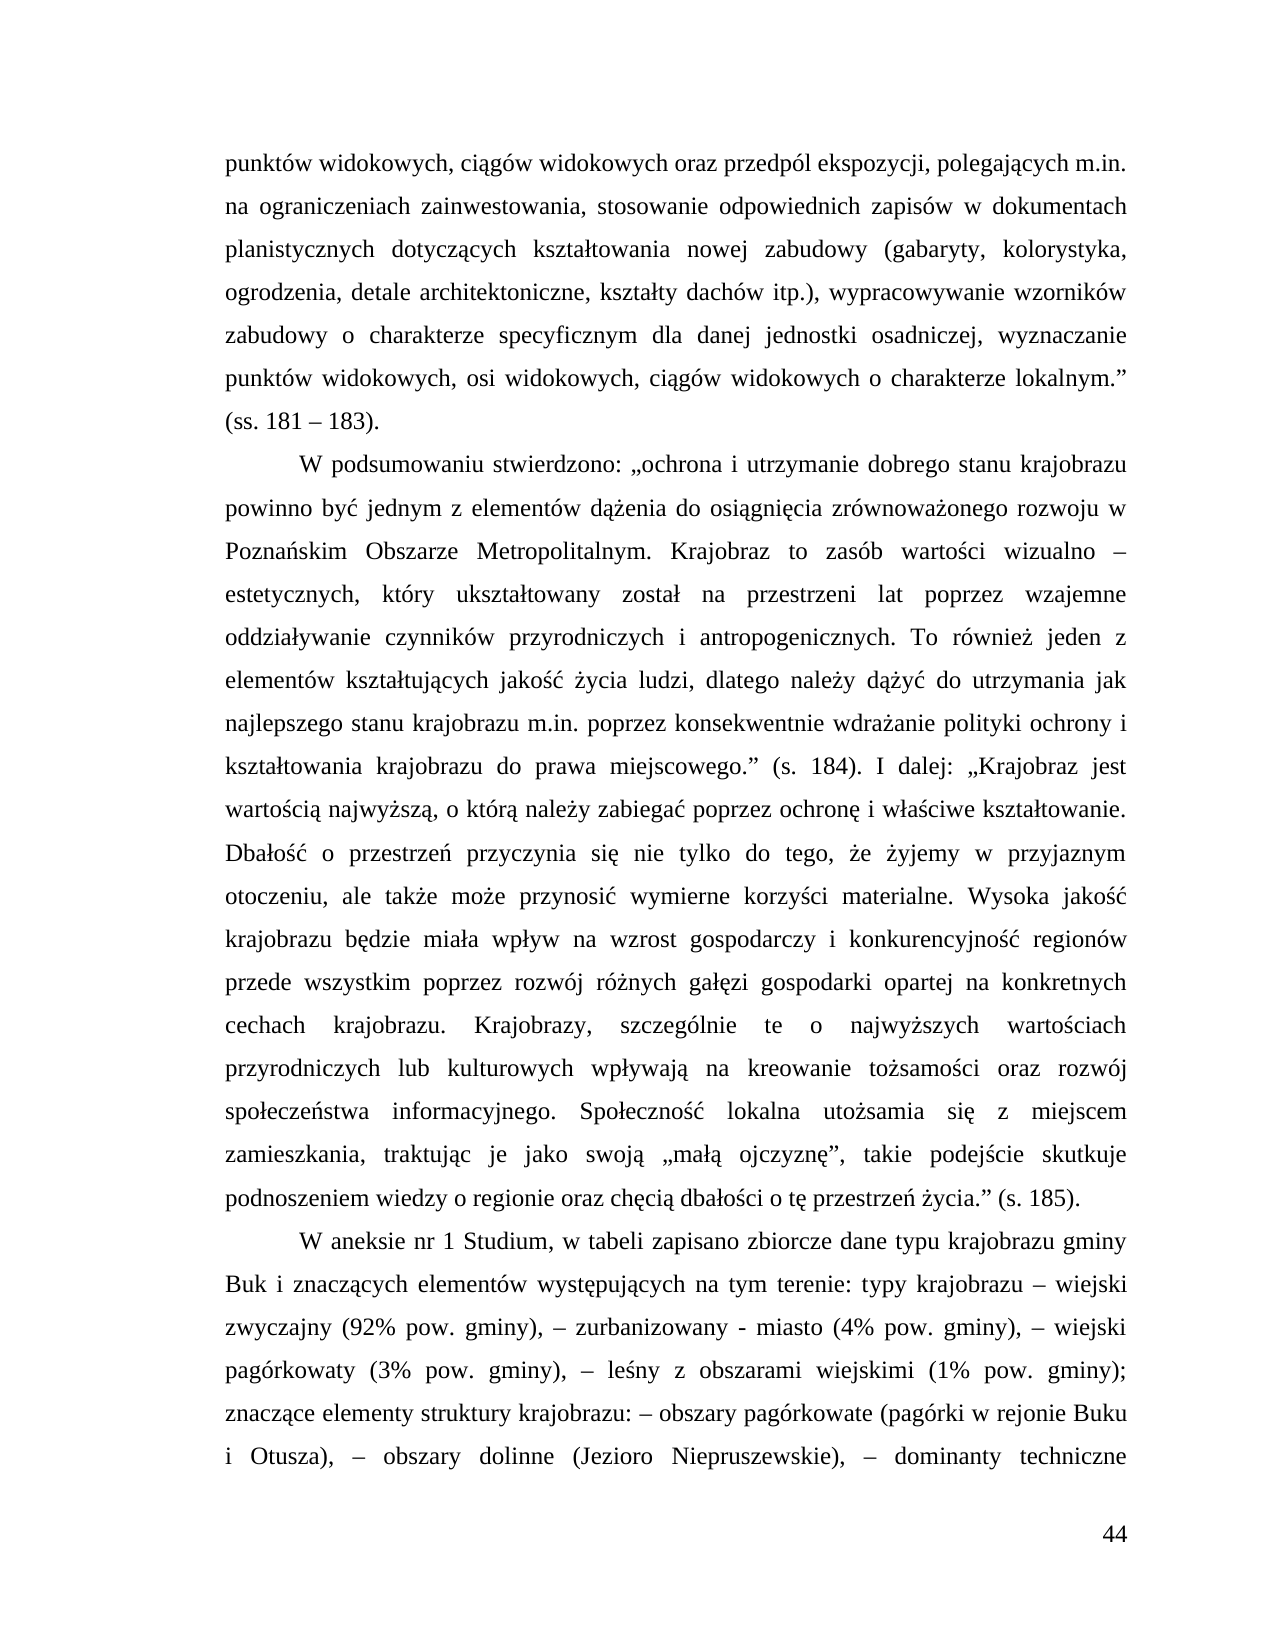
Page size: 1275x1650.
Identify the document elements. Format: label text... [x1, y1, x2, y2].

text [225, 1226, 1127, 1470]
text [225, 148, 1127, 435]
text W podsumowaniu stwierdzono: „ochrona i utrzymanie dobrego stanu krajobrazu powinno być jednym z elementów dążenia do osiągnięcia zrównoważonego rozwoju w Poznańskim Obszarze Metropolitalnym. Krajobraz to zasób wartości wizualno – estetycznych, który ukształtowany został na przestrzeni lat poprzez wzajemne oddziaływanie czynników przyrodniczych i antropogenicznych. To również jeden z elementów kształtujących jakość życia ludzi, dlatego należy dążyć do utrzymania jak najlepszego stanu krajobrazu m.in. poprzez konsekwentnie wdrażanie polityki ochrony i kształtowania krajobrazu do prawa miejscowego.” (s. 184). I dalej: „Krajobraz jest wartością najwyższą, o którą należy zabiegać poprzez ochronę i właściwe kształtowanie. Dbałość o przestrzeń przyczynia się nie tylko do tego, że żyjemy w przyjaznym otoczeniu, ale także może przynosić wymierne korzyści materialne. Wysoka jakość krajobrazu będzie miała wpływ na wzrost gospodarczy i konkurencyjność regionów przede wszystkim poprzez rozwój różnych gałęzi gospodarki opartej na konkretnych cechach krajobrazu. Krajobrazy, szczególnie te o najwyższych wartościach przyrodniczych lub kulturowych wpływają na kreowanie tożsamości oraz rozwój społeczeństwa informacyjnego. Społeczność lokalna utożsamia się z miejscem zamieszkania, traktując je jako swoją „małą ojczyznę”, takie podejście skutkuje podnoszeniem wiedzy o regionie oraz chęcią dbałości o tę przestrzeń życia.” (s. 185). [225, 449, 1127, 1211]
